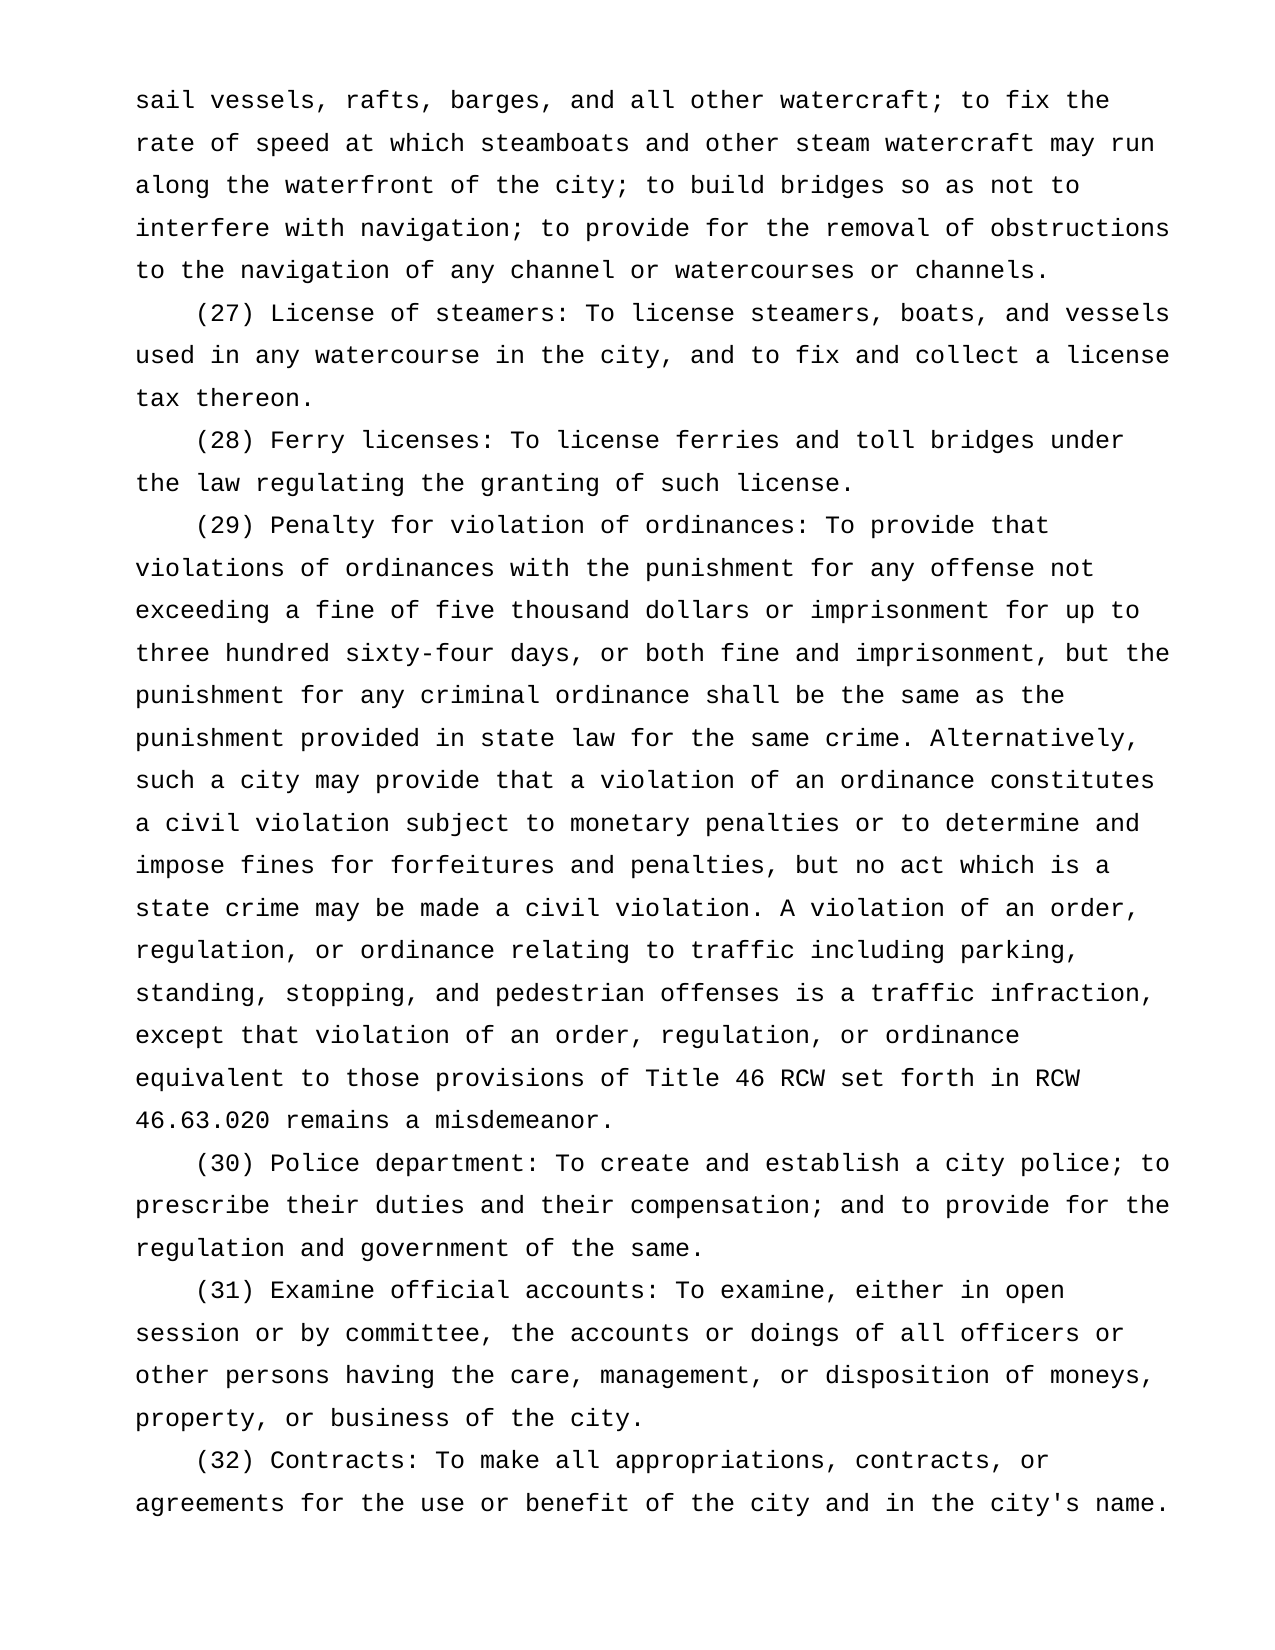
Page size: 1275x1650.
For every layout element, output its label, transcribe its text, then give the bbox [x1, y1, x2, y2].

text (30) Police department: To create and establish a city police; to prescribe their duties and their compensation; and to provide for the regulation and government of the same. [135, 1137, 1170, 1265]
text (31) Examine official accounts: To examine, either in open session or by committee, the accounts or doings of all officers or other persons having the care, management, or disposition of moneys, property, or business of the city. [135, 1265, 1170, 1435]
text (32) Contracts: To make all appropriations, contracts, or agreements for the use or benefit of the city and in the city's name. [135, 1435, 1170, 1520]
text (28) Ferry licenses: To license ferries and toll bridges under the law regulating the granting of such license. [135, 415, 1170, 500]
text (29) Penalty for violation of ordinances: To provide that violations of ordinances with the punishment for any offense not exceeding a fine of five thousand dollars or imprisonment for up to three hundred sixty-four days, or both fine and imprisonment, but the punishment for any criminal ordinance shall be the same as the punishment provided in state law for the same crime. Alternatively, such a city may provide that a violation of an ordinance constitutes a civil violation subject to monetary penalties or to determine and impose fines for forfeitures and penalties, but no act which is a state crime may be made a civil violation. A violation of an order, regulation, or ordinance relating to traffic including parking, standing, stopping, and pedestrian offenses is a traffic infraction, except that violation of an order, regulation, or ordinance equivalent to those provisions of Title 46 RCW set forth in RCW 46.63.020 remains a misdemeanor. [135, 500, 1170, 1137]
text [135, 75, 1170, 287]
text (27) License of steamers: To license steamers, boats, and vessels used in any watercourse in the city, and to fix and collect a license tax thereon. [135, 287, 1170, 415]
